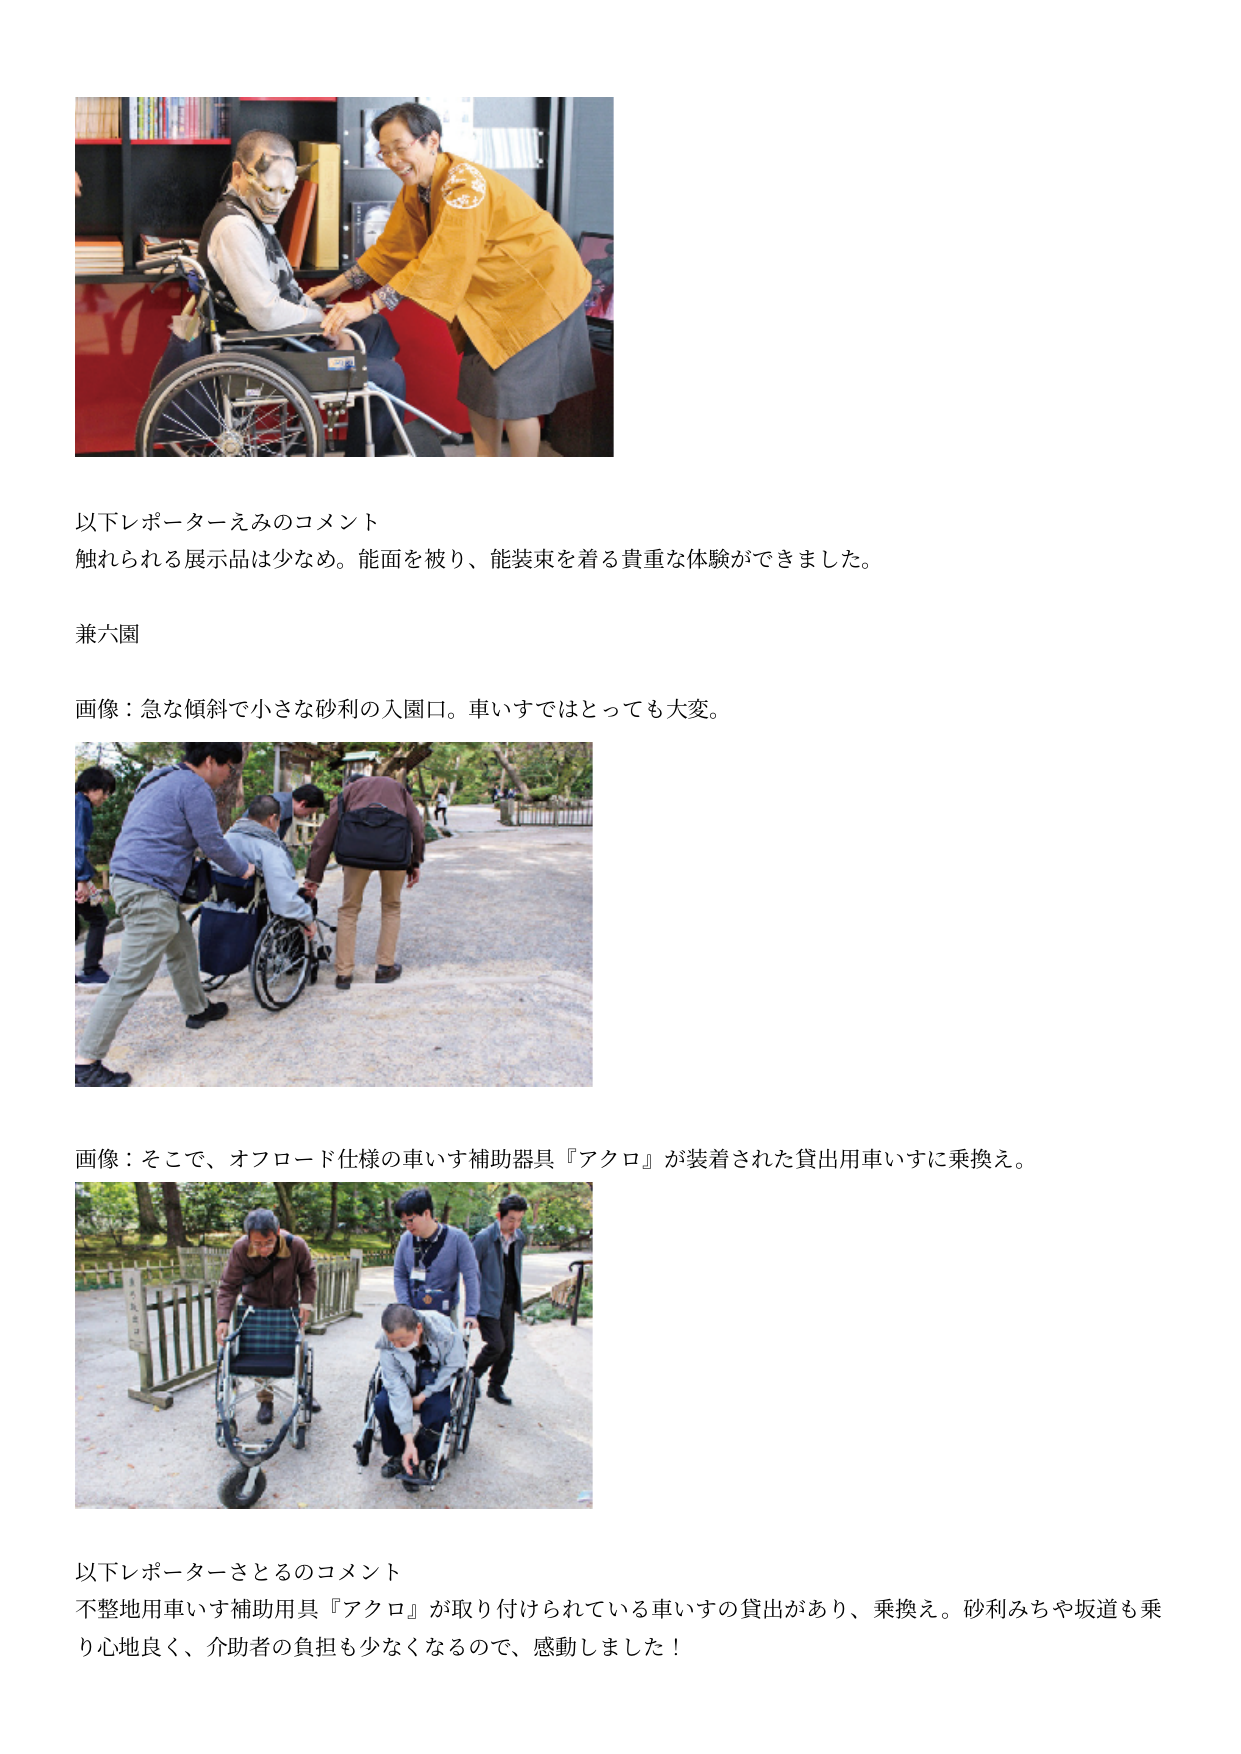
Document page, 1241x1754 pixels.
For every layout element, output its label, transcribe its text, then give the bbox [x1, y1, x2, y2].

text 画像：急な傾斜で小さな砂利の入園口。車いすではとっても大変。 [75, 689, 1165, 727]
picture [75, 742, 593, 1087]
picture [75, 1182, 593, 1509]
picture [75, 97, 614, 457]
text 兼六園 [75, 614, 1165, 652]
text 以下レポーターさとるのコメント [75, 1552, 1165, 1589]
text 不整地用車いす補助用具『アクロ』が取り付けられている車いすの貸出があり、乗換え。砂利みちや坂道も乗り心地良く、介助者の負担も少なくなるので、感動しました！ [75, 1589, 1165, 1664]
text 画像：そこで、オフロード仕様の車いす補助器具『アクロ』が装着された貸出用車いすに乗換え。 [75, 1139, 1165, 1177]
text 以下レポーターえみのコメント [75, 502, 1165, 539]
text 触れられる展示品は少なめ。能面を被り、能装束を着る貴重な体験ができました。 [75, 539, 1165, 577]
